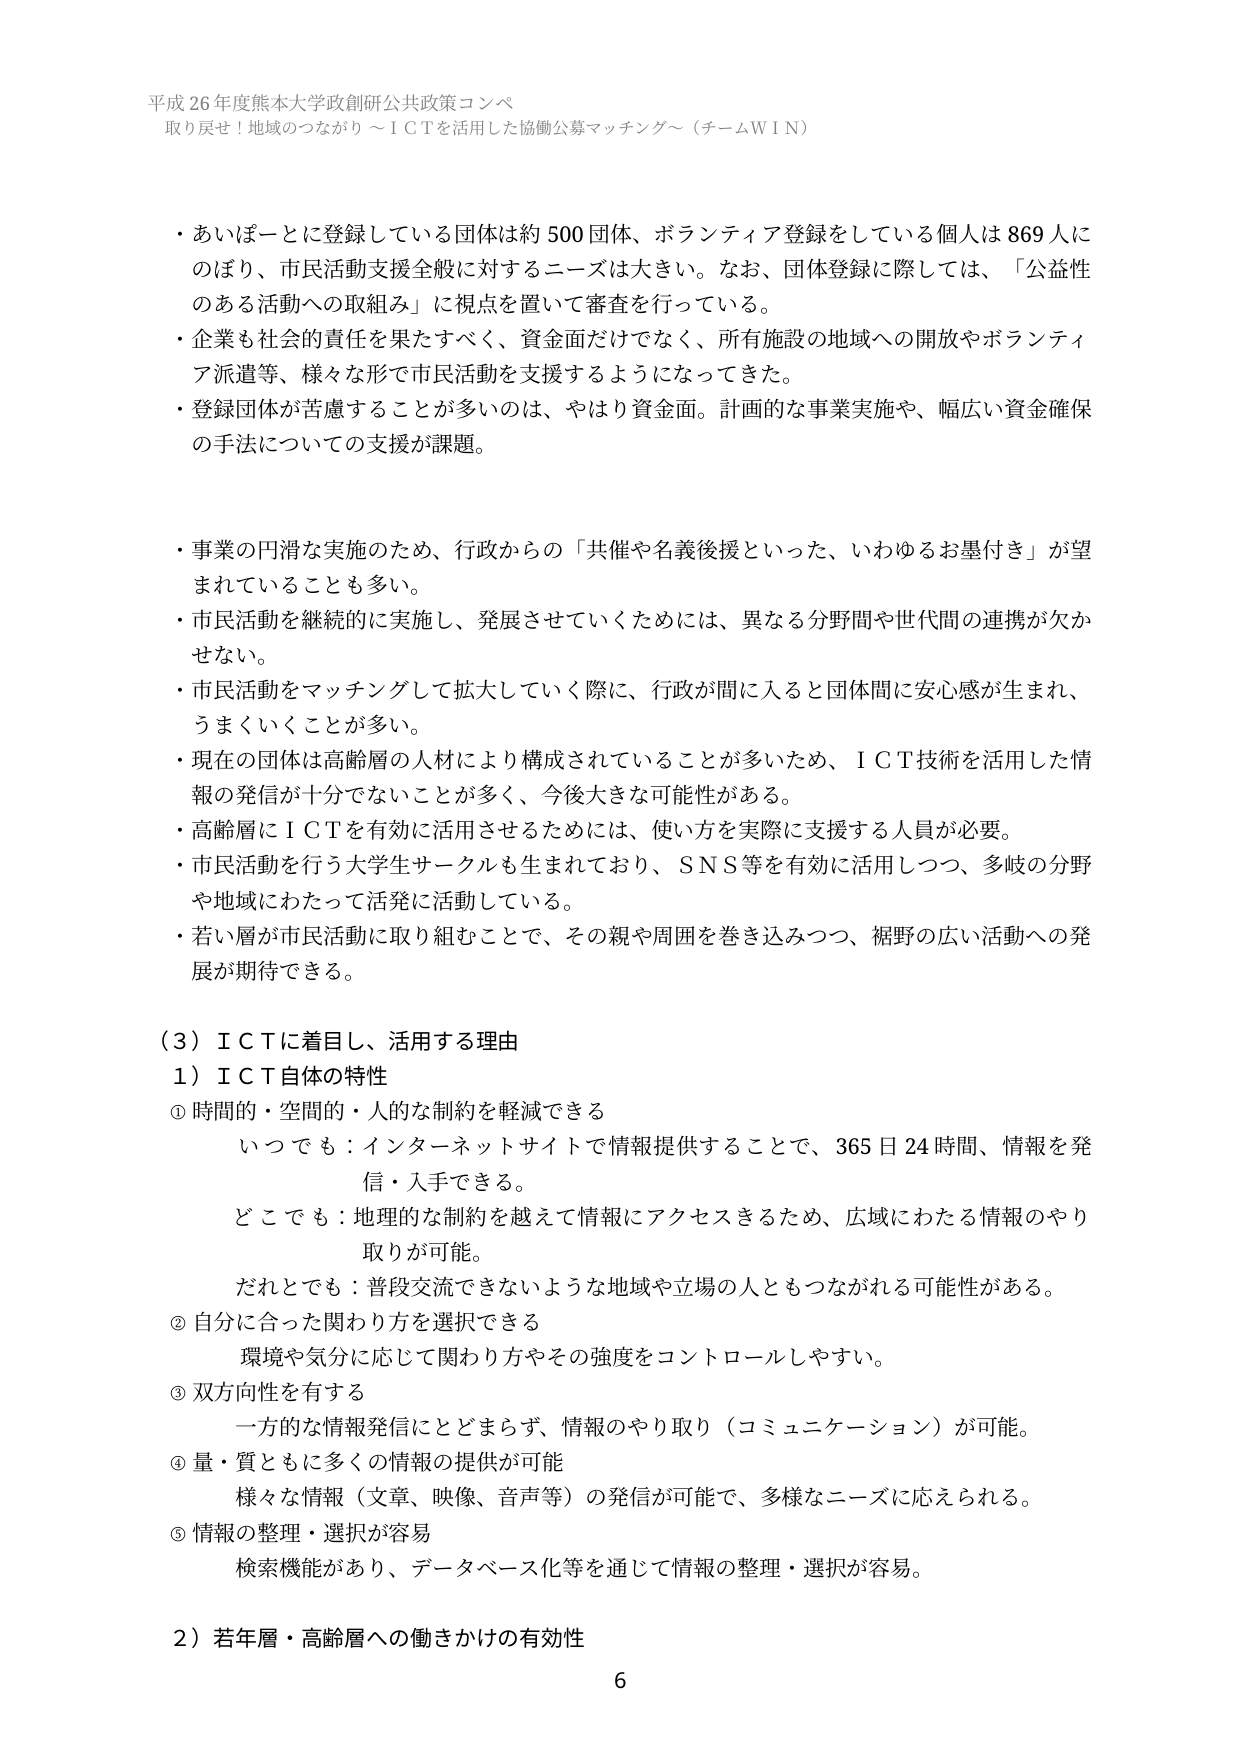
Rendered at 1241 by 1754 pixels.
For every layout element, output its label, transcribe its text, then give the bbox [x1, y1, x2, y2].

text ・登録団体が苦慮することが多いのは、やはり資金面。計画的な事業実施や、幅広い資金確保の手法についての支援が課題。 [148, 391, 1092, 461]
text だれとでも：普段交流できないような地域や立場の人ともつながれる可能性がある。 [148, 1268, 1107, 1303]
text 様々な情報（文章、映像、音声等）の発信が可能で、多様なニーズに応えられる。 [148, 1479, 1092, 1514]
text ・若い層が市民活動に取り組むことで、その親や周囲を巻き込みつつ、裾野の広い活動への発展が期待できる。 [148, 917, 1092, 987]
text ① 時間的・空間的・人的な制約を軽減できる [148, 1093, 1092, 1128]
text ・あいぽーとに登録している団体は約500団体、ボランティア登録をしている個人は869人にのぼり、市民活動支援全般に対するニーズは大きい。なお、団体登録に際しては、「公益性のある活動への取組み」に視点を置いて審査を行っている。 [148, 215, 1092, 320]
text １）ＩＣＴ自体の特性 [148, 1058, 1092, 1093]
text いつでも：インターネットサイトで情報提供することで、365日24時間、情報を発信・入手できる。 [148, 1128, 1092, 1198]
text ② 自分に合った関わり方を選択できる [148, 1303, 1092, 1338]
text ・現在の団体は高齢層の人材により構成されていることが多いため、ＩＣＴ技術を活用した情報の発信が十分でないことが多く、今後大きな可能性がある。 [169, 742, 1092, 812]
text ・高齢層にＩＣＴを有効に活用させるためには、使い方を実際に支援する人員が必要。 [148, 812, 1092, 847]
text （３）ＩＣＴに着目し、活用する理由 [148, 1022, 1092, 1058]
text ・市民活動を行う大学生サークルも生まれており、ＳＮＳ等を有効に活用しつつ、多岐の分野や地域にわたって活発に活動している。 [169, 847, 1092, 917]
text ③ 双方向性を有する [148, 1373, 1092, 1409]
text ２）若年層・高齢層への働きかけの有効性 [148, 1619, 1092, 1654]
list 環境や気分に応じて関わり方やその強度をコントロールしやすい。 [185, 1338, 1092, 1373]
text ④ 量・質ともに多くの情報の提供が可能 [148, 1444, 1092, 1479]
text ⑤ 情報の整理・選択が容易 [148, 1514, 1092, 1549]
text ・事業の円滑な実施のため、行政からの「共催や名義後援といった、いわゆるお墨付き」が望まれていることも多い。 [148, 531, 1092, 601]
text ・企業も社会的責任を果たすべく、資金面だけでなく、所有施設の地域への開放やボランティア派遣等、様々な形で市民活動を支援するようになってきた。 [148, 320, 1092, 391]
text 一方的な情報発信にとどまらず、情報のやり取り（コミュニケーション）が可能。 [148, 1409, 1092, 1444]
text どこでも：地理的な制約を越えて情報にアクセスきるため、広域にわたる情報のやり取りが可能。 [232, 1198, 1092, 1268]
text ・市民活動を継続的に実施し、発展させていくためには、異なる分野間や世代間の連携が欠かせない。 [169, 601, 1092, 671]
text 検索機能があり、データベース化等を通じて情報の整理・選択が容易。 [169, 1549, 1092, 1584]
text ・市民活動をマッチングして拡大していく際に、行政が間に入ると団体間に安心感が生まれ、うまくいくことが多い。 [148, 671, 1092, 742]
